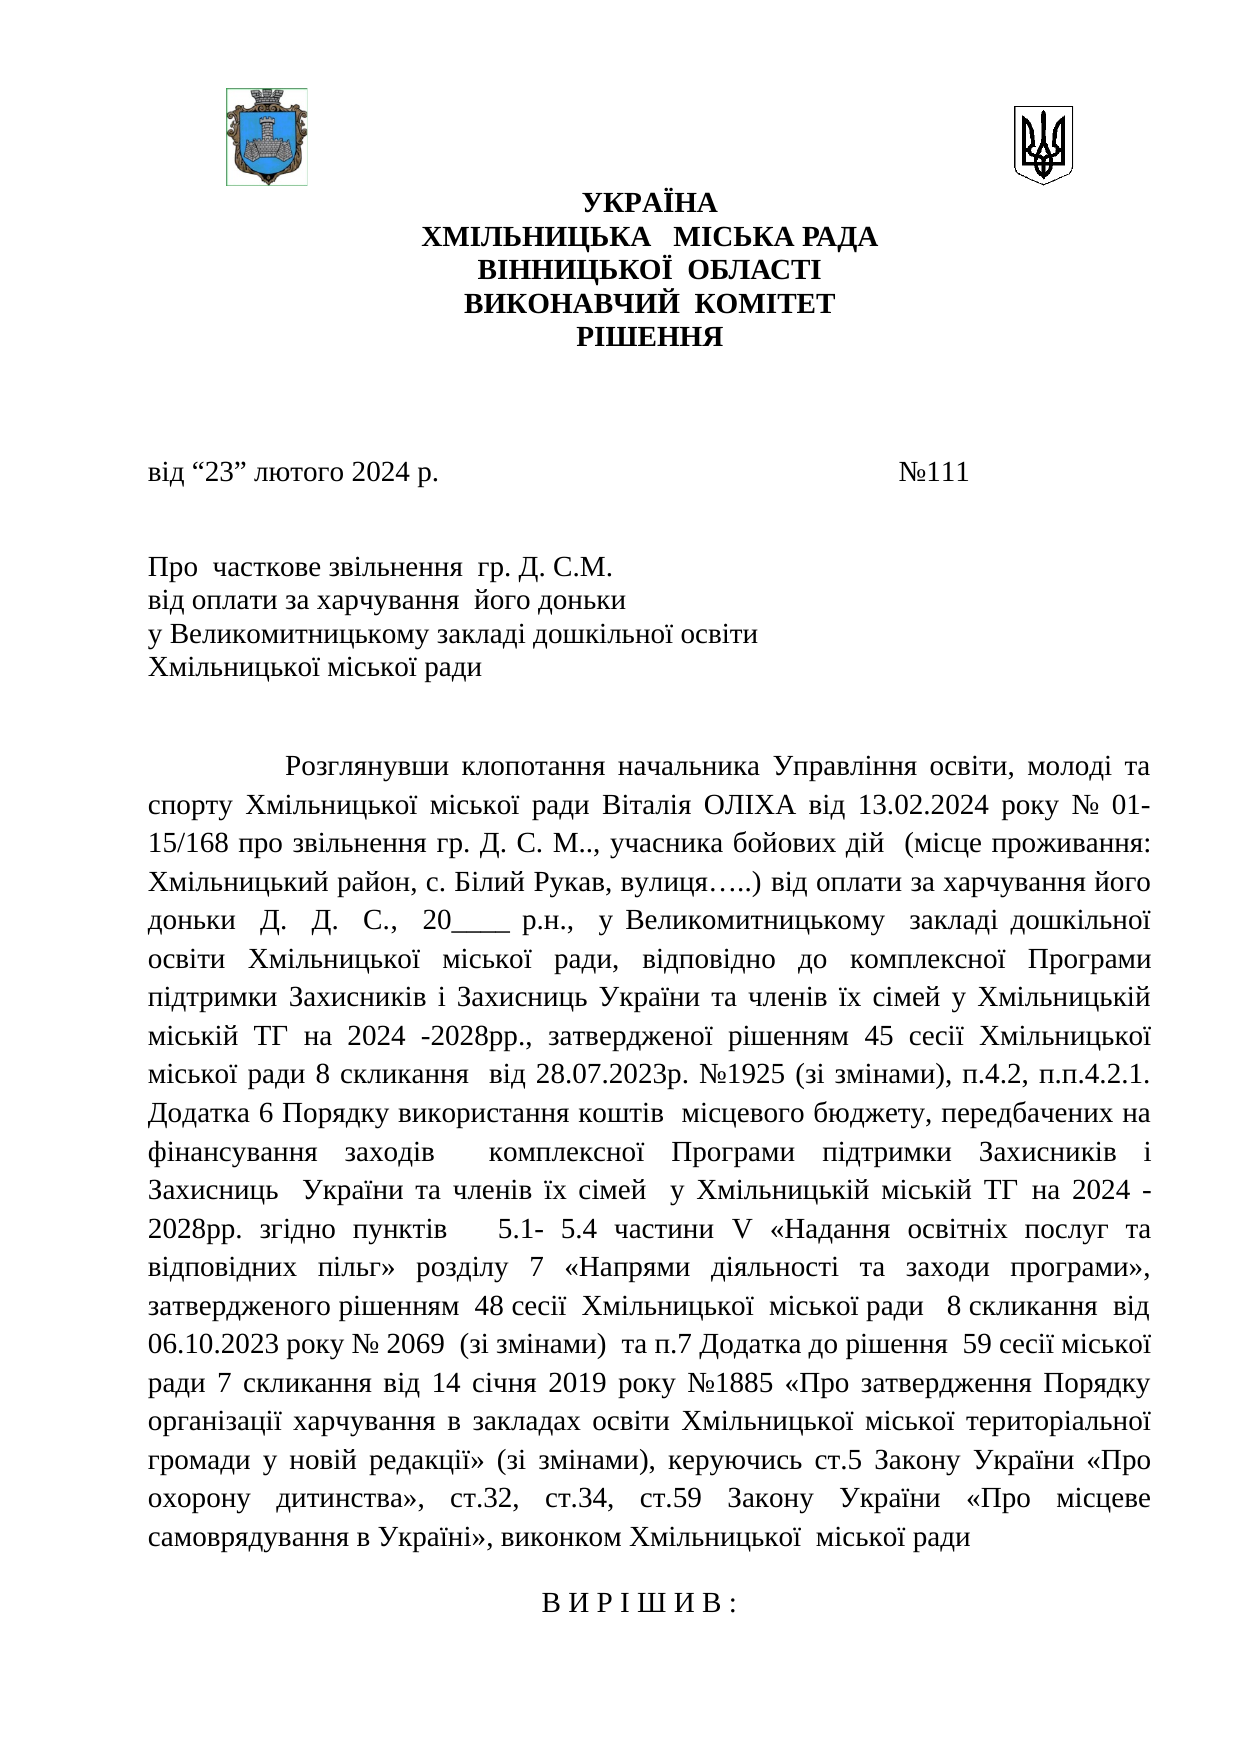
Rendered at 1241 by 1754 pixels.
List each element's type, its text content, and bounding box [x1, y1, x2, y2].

picture [226, 88, 308, 186]
text від “23” лютого 2024 р. №111 [148, 454, 1152, 487]
text РІШЕННЯ [148, 319, 1152, 353]
text у Великомитницькому закладі дошкільної освіти [148, 616, 1152, 649]
text Розглянувши клопотання начальника Управління освіти, молоді та спорту Хмільницької міської ради Віталія ОЛІХА від 13.02.2024 року № 01-15/168 про звільнення гр. Д. С. М.., учасника бойових дій (місце проживання: Хмільницький район, с. Білий Рукав, вулиця…..) від оплати за харчування його доньки Д. Д. С., 20____ р.н., у Великомитницькому закладі дошкільної освіти Хмільницької міської ради, відповідно до комплексної Програми підтримки Захисників і Захисниць України та членів їх сімей у Хмільницькій міській ТГ на 2024 -2028рр., затвердженої рішенням 45 сесії Хмільницької міської ради 8 скликання від 28.07.2023р. №1925 (зі змінами), п.4.2, п.п.4.2.1. Додатка 6 Порядку використання коштів місцевого бюджету, передбачених на фінансування заходів комплексної Програми підтримки Захисників і Захисниць України та членів їх сімей у Хмільницькій міській ТГ на 2024 -2028рр. згідно пунктів 5.1- 5.4 частини V «Надання освітніх послуг та відповідних пільг» розділу 7 «Напрями діяльності та заходи програми», затвердженого рішенням 48 сесії Хмільницької міської ради 8 скликання від 06.10.2023 року № 2069 (зі змінами) та п.7 Додатка до рішення 59 сесії міської ради 7 скликання від 14 січня 2019 року №1885 «Про затвердження Порядку організації харчування в закладах освіти Хмільницької міської територіальної громади у новій редакції» (зі змінами), керуючись ст.5 Закону України «Про охорону дитинства», ст.32, ст.34, ст.59 Закону України «Про місцеве самоврядування в Україні», виконком Хмільницької міської ради [148, 748, 1152, 1553]
text від оплати за харчування його доньки [148, 582, 1152, 616]
text Хмільницької міської ради [148, 649, 1152, 683]
text ВИКОНАВЧИЙ КОМІТЕТ [148, 286, 1152, 319]
text ХМІЛЬНИЦЬКА МІСЬКА РАДА [148, 219, 1152, 252]
picture [1013, 105, 1074, 186]
text В И Р І Ш И В : [148, 1586, 1152, 1619]
text Про часткове звільнення гр. Д. С.М. [148, 549, 1152, 582]
text ВІННИЦЬКОЇ ОБЛАСТІ [148, 252, 1152, 286]
text УКРАЇНА [148, 185, 1152, 219]
